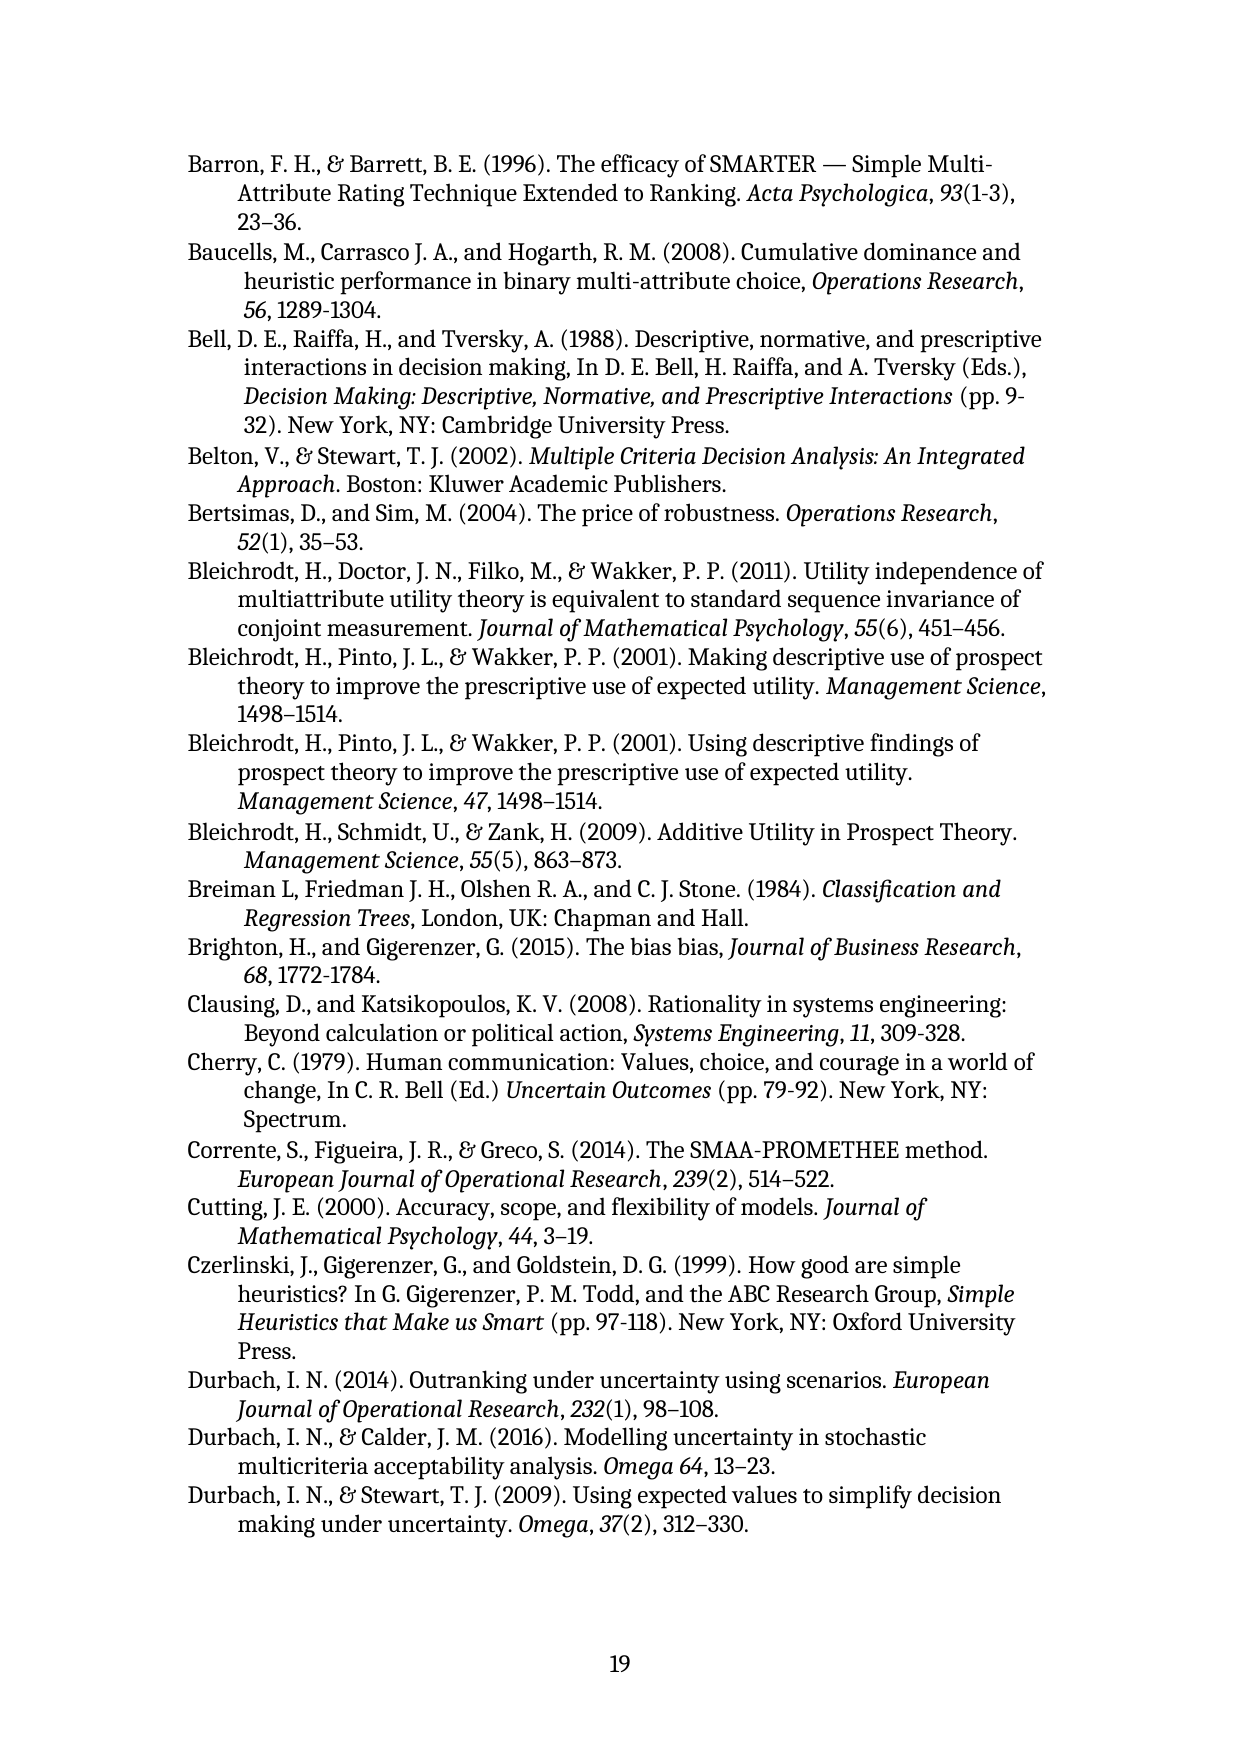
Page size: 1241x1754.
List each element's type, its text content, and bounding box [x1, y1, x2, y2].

text Bleichrodt, H., Schmidt, U., & Zank, H. (2009). Additive Utility in Prospect Theory. Management Science, 55(5), 863–873. [187, 817, 1053, 875]
text Cherry, C. (1979). Human communication: Values, choice, and courage in a world of change, In C. R. Bell (Ed.) Uncertain Outcomes (pp. 79-92). New York, NY: Spectrum. [187, 1047, 1053, 1134]
text Czerlinski, J., Gigerenzer, G., and Goldstein, D. G. (1999). How good are simple heuristics? In G. Gigerenzer, P. M. Todd, and the ABC Research Group, Simple Heuristics that Make us Smart (pp. 97-118). New York, NY: Oxford University Press. [187, 1251, 1053, 1366]
text Bertsimas, D., and Sim, M. (2004). The price of robustness. Operations Research, 52(1), 35–53. [187, 499, 1053, 557]
text Belton, V., & Stewart, T. J. (2002). Multiple Criteria Decision Analysis: An Integrated Approach. Boston: Kluwer Academic Publishers. [187, 442, 1053, 499]
text Durbach, I. N., & Stewart, T. J. (2009). Using expected values to simplify decision making under uncertainty. Omega, 37(2), 312–330. [187, 1481, 1053, 1538]
text Durbach, I. N. (2014). Outranking under uncertainty using scenarios. European Journal of Operational Research, 232(1), 98–108. [187, 1366, 1053, 1423]
text Baucells, M., Carrasco J. A., and Hogarth, R. M. (2008). Cumulative dominance and heuristic performance in binary multi-attribute choice, Operations Research, 56, 1289-1304. [187, 238, 1053, 324]
text Clausing, D., and Katsikopoulos, K. V. (2008). Rationality in systems engineering: Beyond calculation or political action, Systems Engineering, 11, 309-328. [187, 990, 1053, 1047]
text Bell, D. E., Raiffa, H., and Tversky, A. (1988). Descriptive, normative, and prescriptive interactions in decision making, In D. E. Bell, H. Raiffa, and A. Tversky (Eds.), Decision Making: Descriptive, Normative, and Prescriptive Interactions (pp. 9-32). New York, NY: Cambridge University Press. [187, 324, 1053, 439]
text Bleichrodt, H., Doctor, J. N., Filko, M., & Wakker, P. P. (2011). Utility independence of multiattribute utility theory is equivalent to standard sequence invariance of conjoint measurement. Journal of Mathematical Psychology, 55(6), 451–456. [187, 557, 1053, 643]
text Brighton, H., and Gigerenzer, G. (2015). The bias bias, Journal of Business Research, 68, 1772-1784. [187, 932, 1053, 990]
text Barron, F. H., & Barrett, B. E. (1996). The efficacy of SMARTER — Simple Multi-Attribute Rating Technique Extended to Ranking. Acta Psychologica, 93(1-3), 23–36. [187, 150, 1053, 236]
text Corrente, S., Figueira, J. R., & Greco, S. (2014). The SMAA-PROMETHEE method. European Journal of Operational Research, 239(2), 514–522. [187, 1136, 1053, 1193]
text Cutting, J. E. (2000). Accuracy, scope, and flexibility of models. Journal of Mathematical Psychology, 44, 3–19. [187, 1193, 1053, 1251]
text Breiman L, Friedman J. H., Olshen R. A., and C. J. Stone. (1984). Classification and Regression Trees, London, UK: Chapman and Hall. [187, 875, 1053, 932]
text Bleichrodt, H., Pinto, J. L., & Wakker, P. P. (2001). Making descriptive use of prospect theory to improve the prescriptive use of expected utility. Management Science, 1498–1514. [187, 643, 1053, 729]
text Bleichrodt, H., Pinto, J. L., & Wakker, P. P. (2001). Using descriptive findings of prospect theory to improve the prescriptive use of expected utility. Management Science, 47, 1498–1514. [187, 729, 1053, 815]
text Durbach, I. N., & Calder, J. M. (2016). Modelling uncertainty in stochastic multicriteria acceptability analysis. Omega 64, 13–23. [187, 1423, 1053, 1481]
